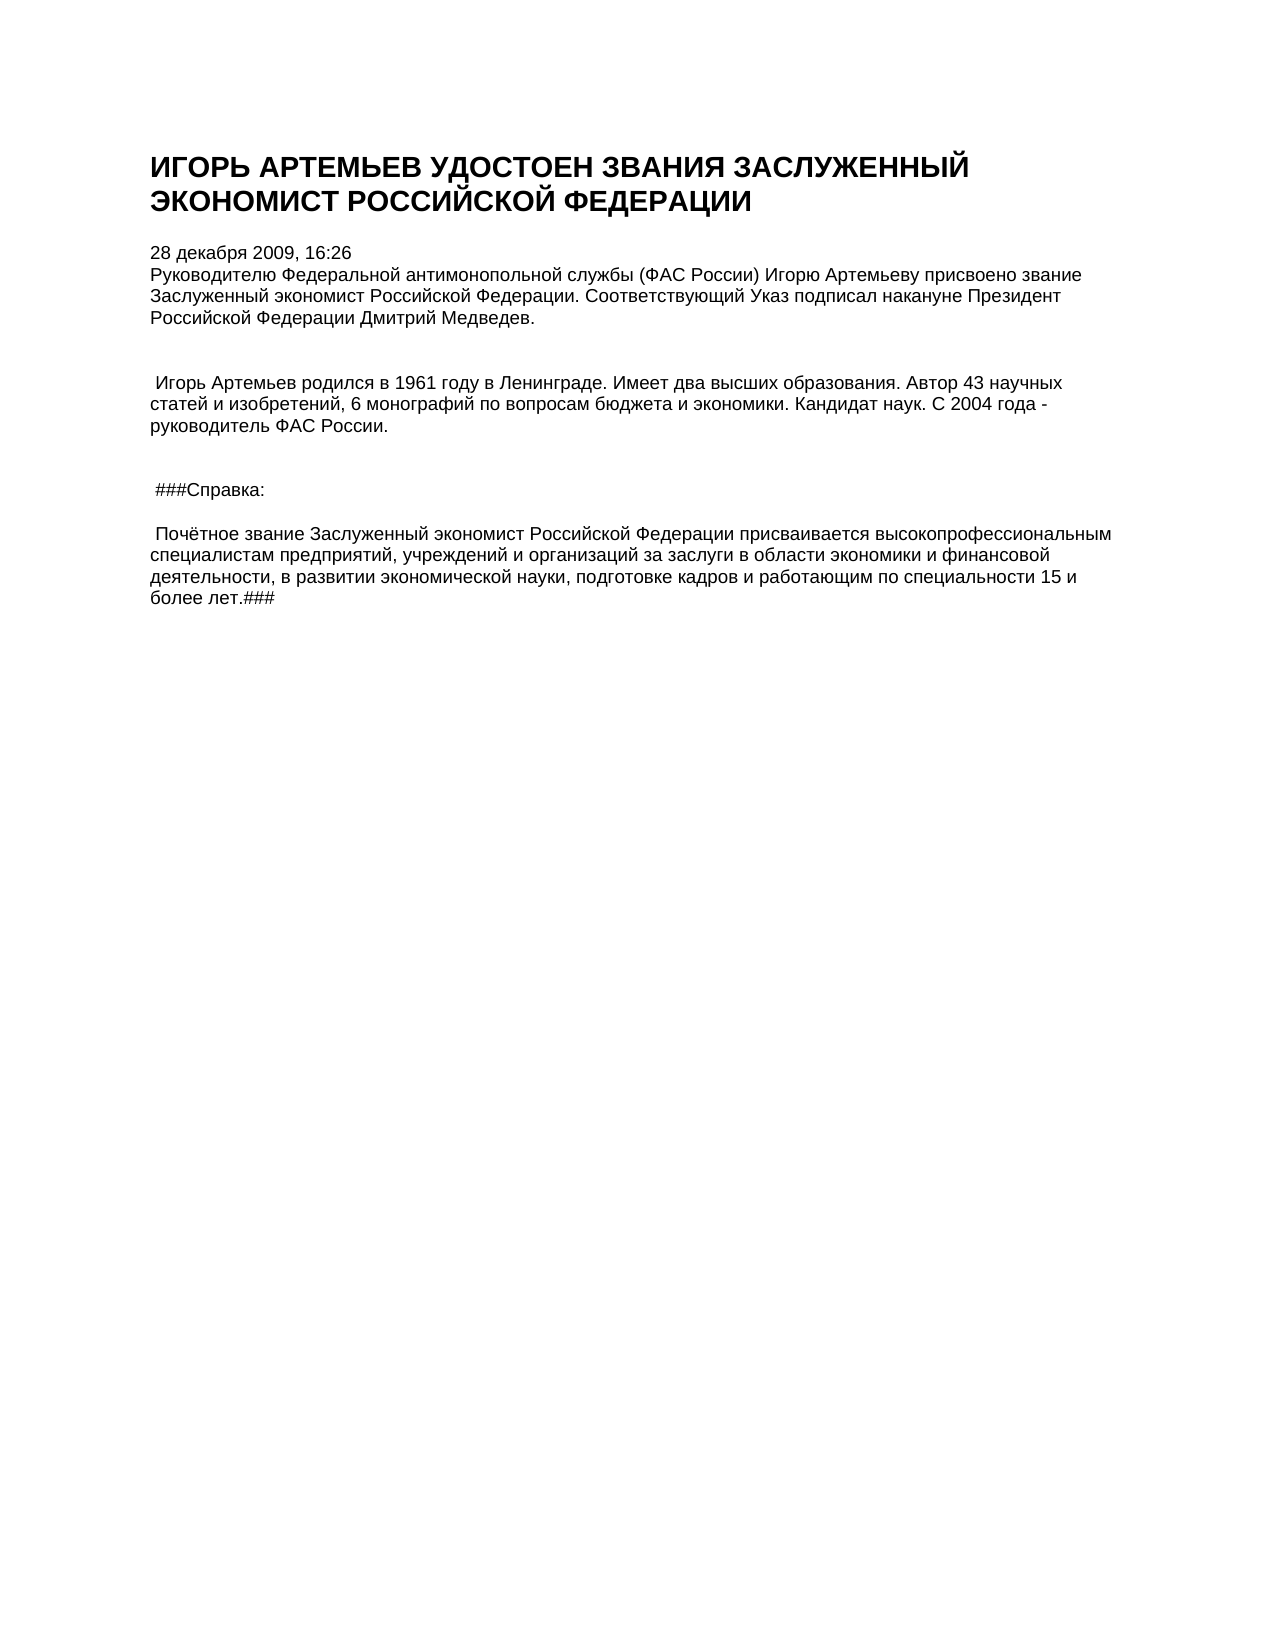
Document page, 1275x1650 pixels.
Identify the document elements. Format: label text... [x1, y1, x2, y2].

text Руководителю Федеральной антимонопольной службы (ФАС России) Игорю Артемьеву присвоено звание Заслуженный экономист Российской Федерации. Соответствующий Указ подписал накануне Президент Российской Федерации Дмитрий Медведев. [150, 264, 1125, 328]
text ###Справка: [150, 479, 1125, 501]
text Почётное звание Заслуженный экономист Российской Федерации присваивается высокопрофессиональным специалистам предприятий, учреждений и организаций за заслуги в области экономики и финансовой деятельности, в развитии экономической науки, подготовке кадров и работающим по специальности 15 и более лет.### [150, 522, 1125, 609]
text 28 декабря 2009, 16:26 [150, 242, 1125, 264]
text Игорь Артемьев родился в 1961 году в Ленинграде. Имеет два высших образования. Автор 43 научных статей и изобретений, 6 монографий по вопросам бюджета и экономики. Кандидат наук. С 2004 года - руководитель ФАС России. [150, 371, 1125, 436]
subtitle Игорь Артемьев удостоен звания Заслуженный экономист Российской Федерации [150, 150, 1125, 217]
